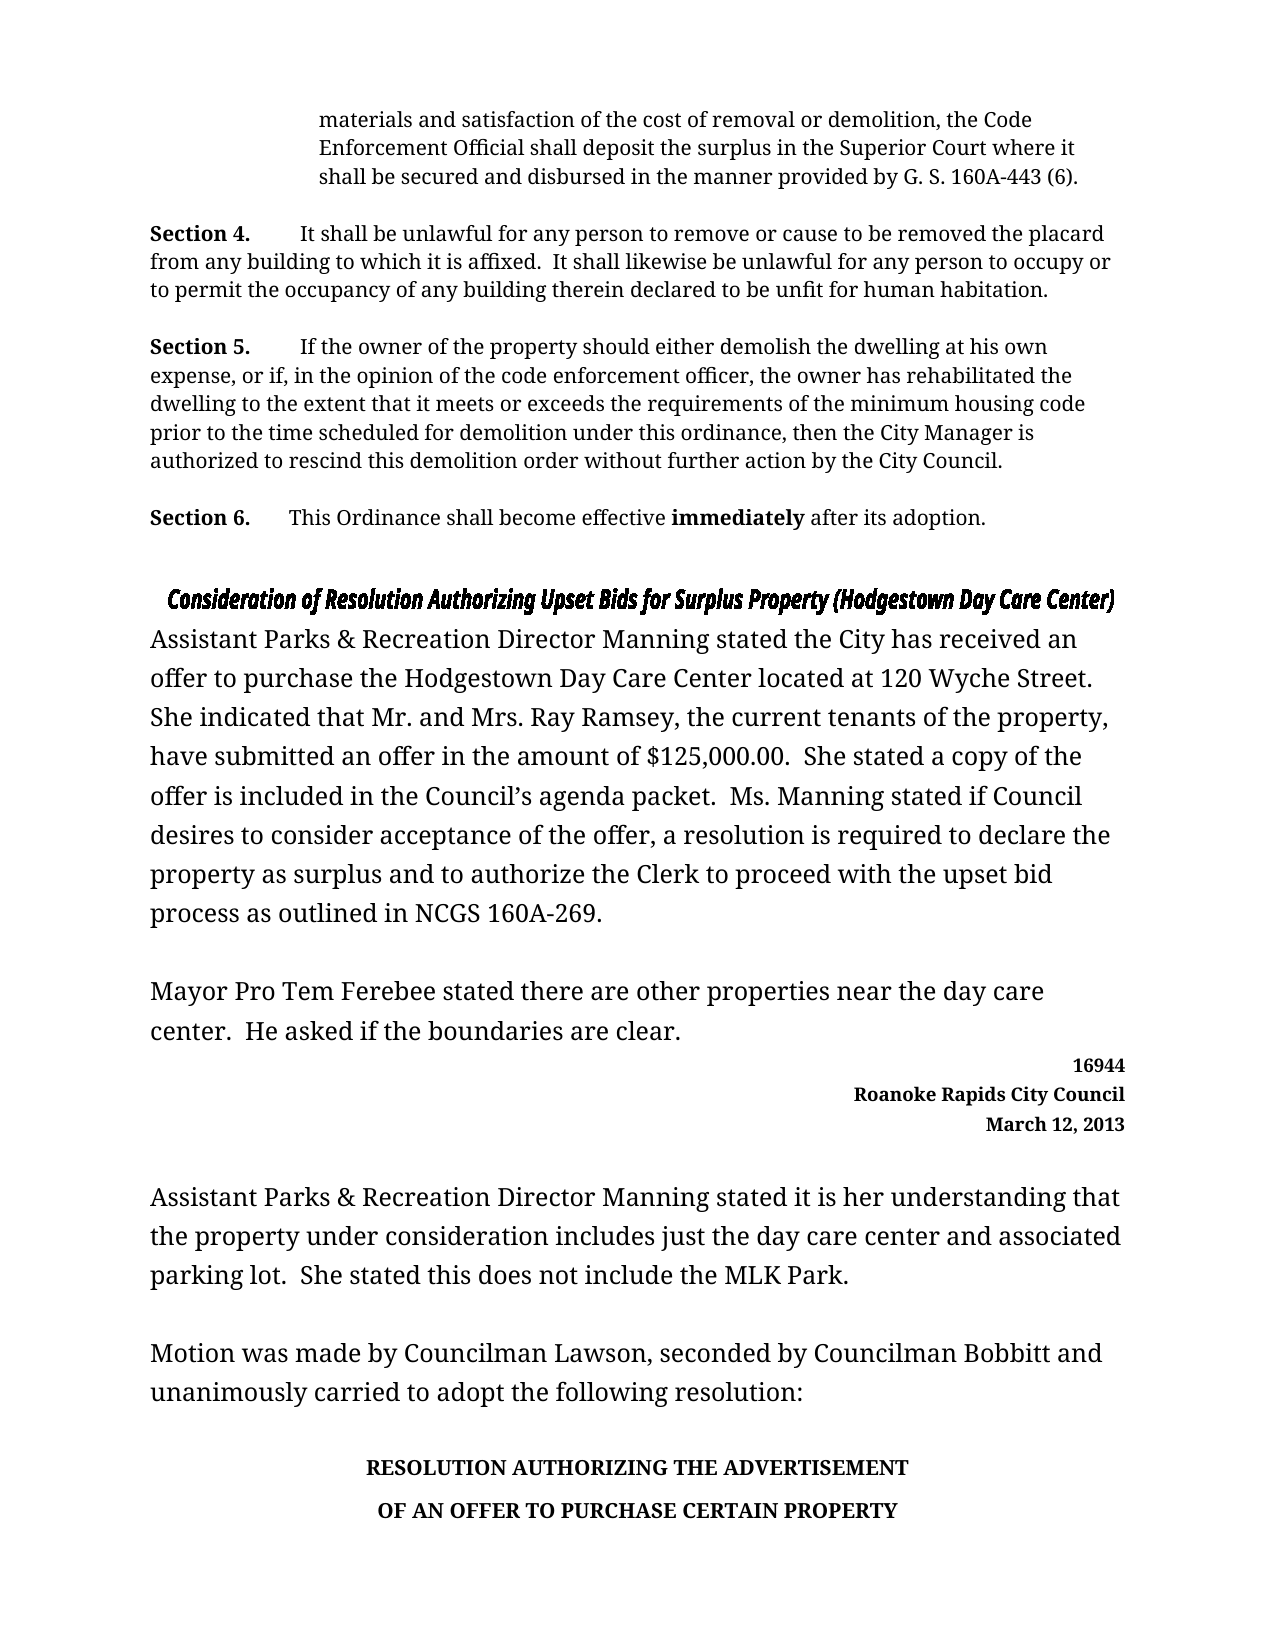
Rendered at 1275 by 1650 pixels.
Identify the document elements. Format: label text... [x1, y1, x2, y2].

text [150, 105, 1125, 190]
text OF AN OFFER TO PURCHASE CERTAIN PROPERTY [150, 1496, 1125, 1524]
text Section 4. It shall be unlawful for any person to remove or cause to be removed the placard from any building to which it is affixed. It shall likewise be unlawful for any person to occupy or to permit the occupancy of any building therein declared to be unfit for human habitation. [150, 219, 1125, 304]
text RESOLUTION AUTHORIZING THE ADVERTISEMENT [150, 1453, 1125, 1482]
list Roanoke Rapids City Council [225, 1082, 1125, 1107]
text Mayor Pro Tem Ferebee stated there are other properties near the day care center. He asked if the boundaries are clear. [150, 974, 1125, 1047]
text Section 5. If the owner of the property should either demolish the dwelling at his own expense, or if, in the opinion of the code enforcement officer, the owner has rehabilitated the dwelling to the extent that it meets or exceeds the requirements of the minimum housing code prior to the time scheduled for demolition under this ordinance, then the City Manager is authorized to rescind this demolition order without further action by the City Council. [150, 332, 1125, 475]
text Assistant Parks & Recreation Director Manning stated the City has received an offer to purchase the Hodgestown Day Care Center located at 120 Wyche Street. She indicated that Mr. and Mrs. Ray Ramsey, the current tenants of the property, have submitted an offer in the amount of $125,000.00. She stated a copy of the offer is included in the Council’s agenda packet. Ms. Manning stated if Council desires to consider acceptance of the offer, a resolution is required to declare the property as surplus and to authorize the Clerk to proceed with the upset bid process as outlined in NCGS 160A-269. [150, 621, 1125, 930]
text Section 6. This Ordinance shall become effective immediately after its adoption. [150, 503, 1125, 532]
list 16944 [225, 1052, 1125, 1078]
text Assistant Parks & Recreation Director Manning stated it is her understanding that the property under consideration includes just the day care center and associated parking lot. She stated this does not include the MLK Park. [150, 1179, 1125, 1292]
list March 12, 2013 [225, 1111, 1125, 1136]
text Motion was made by Councilman Lawson, seconded by Councilman Bobbitt and unanimously carried to adopt the following resolution: [150, 1336, 1125, 1409]
